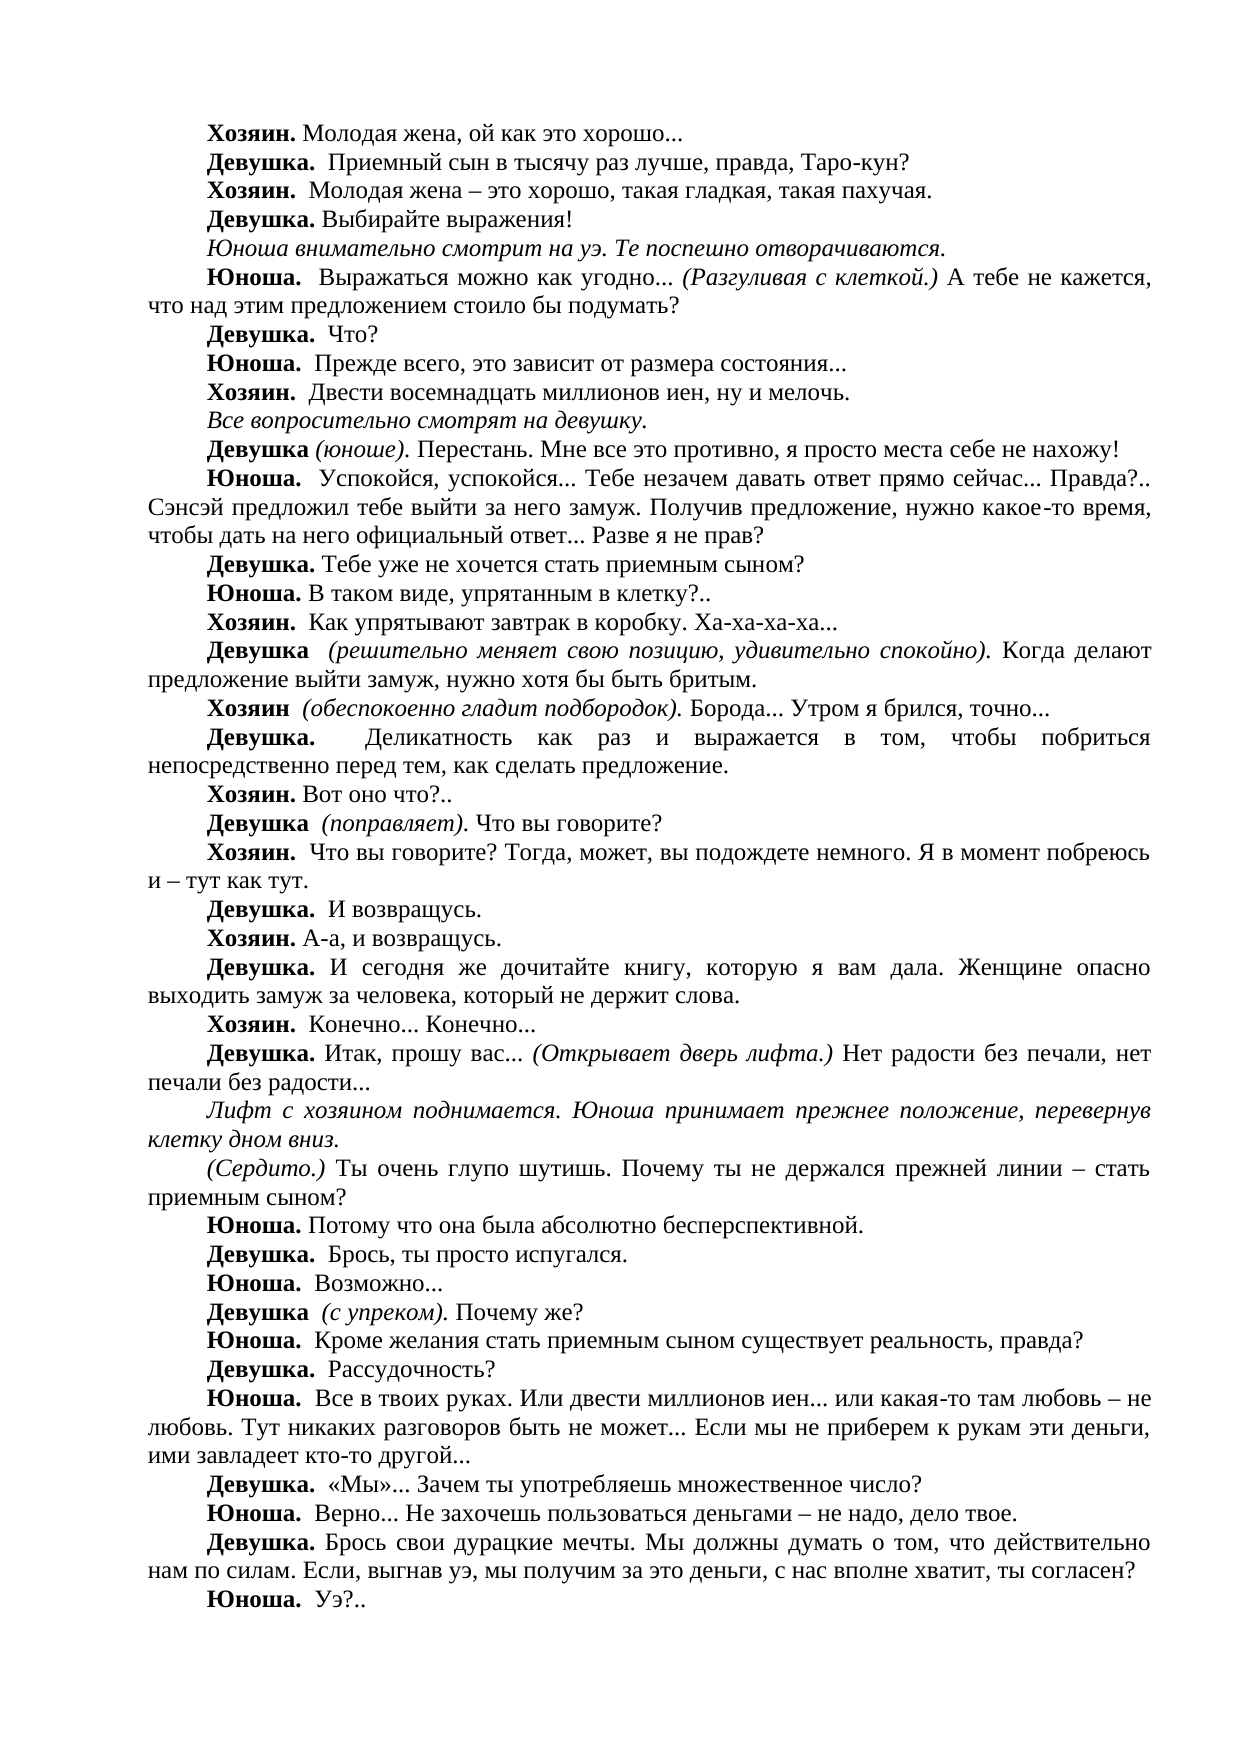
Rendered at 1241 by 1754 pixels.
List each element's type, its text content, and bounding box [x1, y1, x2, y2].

text Хозяин. Двести восемнадцать миллионов иен, ну и мелочь. [148, 377, 1152, 406]
text Юноша. В таком виде, упрятанным в клетку?.. [148, 578, 1152, 607]
text Юноша. Успокойся, успокойся... Тебе незачем давать ответ прямо сейчас... Правда?.. Сэнсэй предложил тебе выйти за него замуж. Получив предложение, нужно какое-то время, чтобы дать на него официальный ответ... Разве я не прав? [148, 463, 1152, 549]
text Девушка. Выбирайте выражения! [148, 204, 1152, 233]
text Юноша. Потому что она была абсолютно бесперспективной. [148, 1211, 1152, 1239]
text Девушка. «Мы»... Зачем ты употребляешь множественное число? [148, 1469, 1152, 1498]
text Юноша. Все в твоих руках. Или двести миллионов иен... или какая-то там любовь – не любовь. Тут никаких разговоров быть не может... Если мы не приберем к рукам эти деньги, ими завладеет кто-то другой... [148, 1383, 1152, 1469]
text Все вопросительно смотрят на девушку. [148, 406, 1152, 434]
text Хозяин. Вот оно что?.. [148, 779, 1152, 808]
text Юноша внимательно смотрит на уэ. Те поспешно отворачиваются. [148, 233, 1152, 262]
text Хозяин. Что вы говорите? Тогда, может, вы подождете немного. Я в момент побреюсь и – тут как тут. [148, 837, 1152, 894]
text Юноша. Уэ?.. [148, 1584, 1152, 1613]
text Юноша. Выражаться можно как угодно... (Разгуливая с клеткой.) А тебе не кажется, что над этим предложением стоило бы подумать? [148, 262, 1152, 319]
text Юноша. Прежде всего, это зависит от размера состояния... [148, 348, 1152, 377]
text Девушка. И сегодня же дочитайте книгу, которую я вам дала. Женщине опасно выходить замуж за человека, который не держит слова. [148, 952, 1152, 1009]
text Юноша. Возможно... [148, 1268, 1152, 1297]
text Девушка (решительно меняет свою позицию, удивительно спокойно). Когда делают предложение выйти замуж, нужно хотя бы быть бритым. [148, 636, 1152, 693]
text (Сердито.) Ты очень глупо шутишь. Почему ты не держался прежней линии – стать приемным сыном? [148, 1153, 1152, 1211]
text Хозяин. Молодая жена, ой как это хорошо... [148, 118, 1152, 147]
text Хозяин. Конечно... Конечно... [148, 1009, 1152, 1038]
text Девушка. Тебе уже не хочется стать приемным сыном? [148, 549, 1152, 578]
text Девушка. Брось свои дурацкие мечты. Мы должны думать о том, что действительно нам по силам. Если, выгнав уэ, мы получим за это деньги, с нас вполне хватит, ты согласен? [148, 1527, 1152, 1584]
text Девушка. Рассудочность? [148, 1354, 1152, 1383]
text Девушка (юноше). Перестань. Мне все это противно, я просто места себе не нахожу! [148, 434, 1152, 463]
text Юноша. Кроме желания стать приемным сыном существует реальность, правда? [148, 1326, 1152, 1354]
text Девушка. Что? [148, 319, 1152, 348]
text Хозяин. А-а, и возвращусь. [148, 923, 1152, 952]
text Хозяин. Молодая жена – это хорошо, такая гладкая, такая пахучая. [148, 176, 1152, 204]
text Хозяин (обеспокоенно гладит подбородок). Борода... Утром я брился, точно... [148, 693, 1152, 722]
text Девушка. Итак, прошу вас... (Открывает дверь лифта.) Нет радости без печали, нет печали без радости... [148, 1038, 1152, 1096]
text Хозяин. Как упрятывают завтрак в коробку. Ха-ха-ха-ха... [148, 607, 1152, 636]
text Лифт с хозяином поднимается. Юноша принимает прежнее положение, перевернув клетку дном вниз. [148, 1096, 1152, 1153]
text Юноша. Верно... Не захочешь пользоваться деньгами – не надо, дело твое. [148, 1498, 1152, 1527]
text Девушка. Брось, ты просто испугался. [148, 1239, 1152, 1268]
text Девушка. Деликатность как раз и выражается в том, чтобы побриться непосредственно перед тем, как сделать предложение. [148, 722, 1152, 779]
text Девушка. Приемный сын в тысячу раз лучше, правда, Таро-кун? [148, 147, 1152, 176]
text Девушка (с упреком). Почему же? [148, 1297, 1152, 1326]
text Девушка. И возвращусь. [148, 894, 1152, 923]
text Девушка (поправляет). Что вы говорите? [148, 808, 1152, 837]
